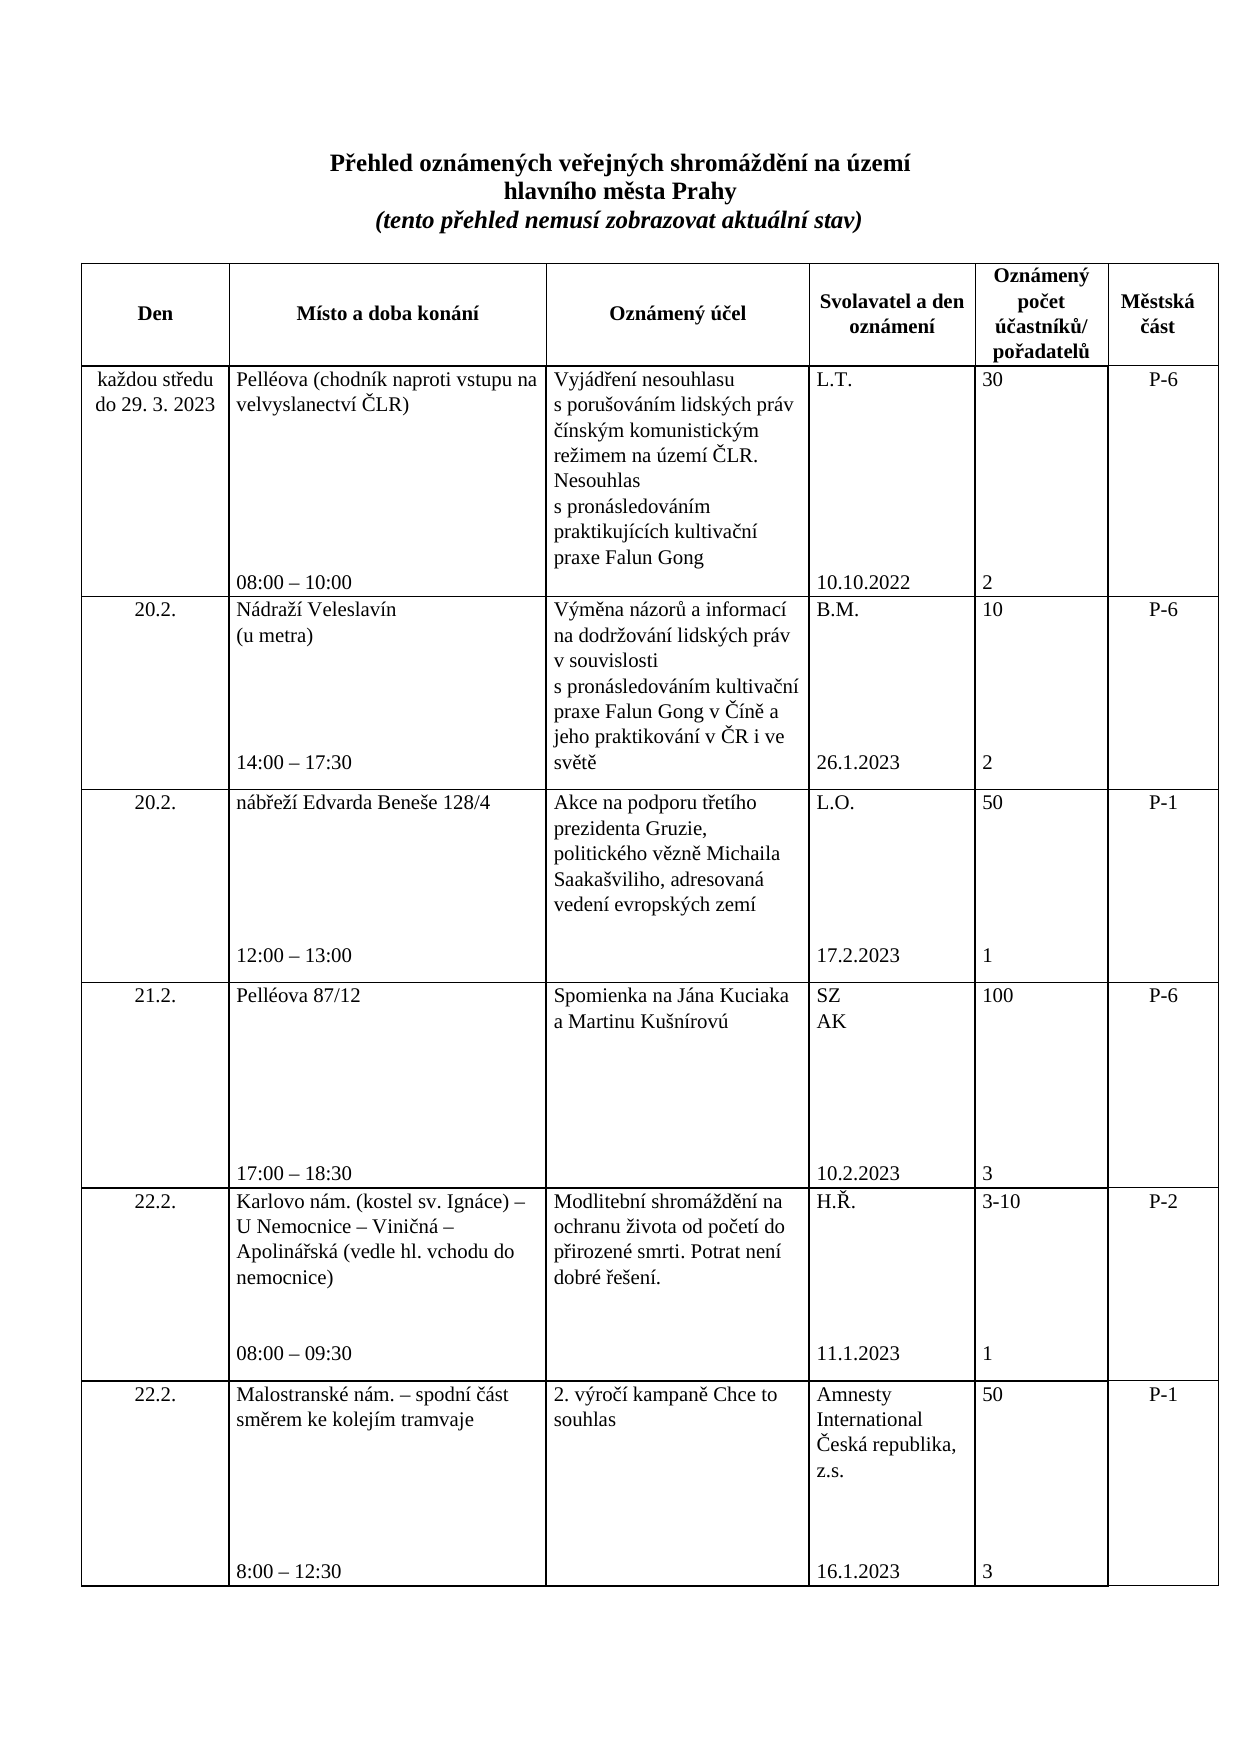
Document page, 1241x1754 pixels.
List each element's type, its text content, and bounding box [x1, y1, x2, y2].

table_cell Vyjádření nesouhlasu s porušováním lidských práv čínským komunistickým režimem na území ČLR. Nesouhlas s pronásledováním praktikujících kultivační praxe Falun Gong [547, 367, 808, 596]
table_cell 22.2. [82, 1189, 228, 1380]
table_cell Malostranské nám. – spodní část směrem ke kolejím tramvaje 8:00 – 12:30 [230, 1382, 545, 1585]
table_cell Akce na podporu třetího prezidenta Gruzie, politického vězně Michaila Saakašviliho, adresovaná vedení evropských zemí [547, 790, 808, 982]
table_cell 10 2 [976, 597, 1107, 789]
table_header Městská část [1109, 264, 1218, 365]
table_cell 20.2. [82, 790, 228, 982]
table_cell Amnesty International Česká republika, z.s. 16.1.2023 [810, 1382, 974, 1585]
table_cell H.Ř. 11.1.2023 [810, 1189, 974, 1380]
table_cell Modlitební shromáždění na ochranu života od početí do přirozené smrti. Potrat není dobré řešení. [547, 1189, 808, 1380]
table_cell 2. výročí kampaně Chce to souhlas [547, 1382, 808, 1585]
table_header Oznámený účel [547, 264, 809, 365]
table_header Svolavatel a den oznámení [810, 264, 975, 365]
table_cell P-6 [1109, 366, 1218, 596]
table_cell L.T. 10.10.2022 [810, 367, 974, 596]
table_cell 50 1 [976, 790, 1107, 982]
table_header Oznámený počet účastníků/ pořadatelů [976, 264, 1108, 365]
table_cell nábřeží Edvarda Beneše 128/4 12:00 – 13:00 [230, 790, 545, 982]
table_cell L.O. 17.2.2023 [810, 790, 974, 982]
text Přehled oznámených veřejných shromáždění na území [148, 148, 1093, 176]
table_cell 3-10 1 [976, 1189, 1107, 1380]
table_cell 21.2. [82, 983, 228, 1187]
table_cell P-1 [1109, 790, 1218, 982]
table_cell B.M. 26.1.2023 [810, 597, 974, 789]
table_cell P-6 [1109, 983, 1218, 1187]
text (tento přehled nemusí zobrazovat aktuální stav) [148, 205, 1093, 234]
table_cell 100 3 [976, 983, 1107, 1187]
table_cell 30 2 [976, 367, 1107, 596]
table_cell 22.2. [82, 1382, 228, 1585]
table_cell Výměna názorů a informací na dodržování lidských práv v souvislosti s pronásledováním kultivační praxe Falun Gong v Číně a jeho praktikování v ČR i ve světě [547, 597, 808, 789]
table_cell Pelléova (chodník naproti vstupu na velvyslanectví ČLR) 08:00 – 10:00 [230, 367, 545, 596]
table_cell P-2 [1109, 1188, 1218, 1380]
table_cell P-6 [1109, 597, 1218, 789]
table_cell SZ AK 10.2.2023 [810, 983, 974, 1187]
table_cell 50 3 [976, 1382, 1107, 1585]
table_cell každou středu do 29. 3. 2023 [82, 367, 228, 596]
table_header Místo a doba konání [230, 264, 546, 365]
table_cell Karlovo nám. (kostel sv. Ignáce) – U Nemocnice – Viničná – Apolinářská (vedle hl. vchodu do nemocnice) 08:00 – 09:30 [230, 1189, 545, 1380]
table_cell Spomienka na Jána Kuciaka a Martinu Kušnírovú [547, 983, 808, 1187]
table_header Den [82, 264, 229, 365]
table_cell 20.2. [82, 597, 228, 789]
table_cell Nádraží Veleslavín (u metra) 14:00 – 17:30 [230, 597, 545, 789]
table_cell Pelléova 87/12 17:00 – 18:30 [230, 983, 545, 1187]
table_cell P-1 [1109, 1381, 1218, 1585]
text hlavního města Prahy [148, 176, 1093, 205]
